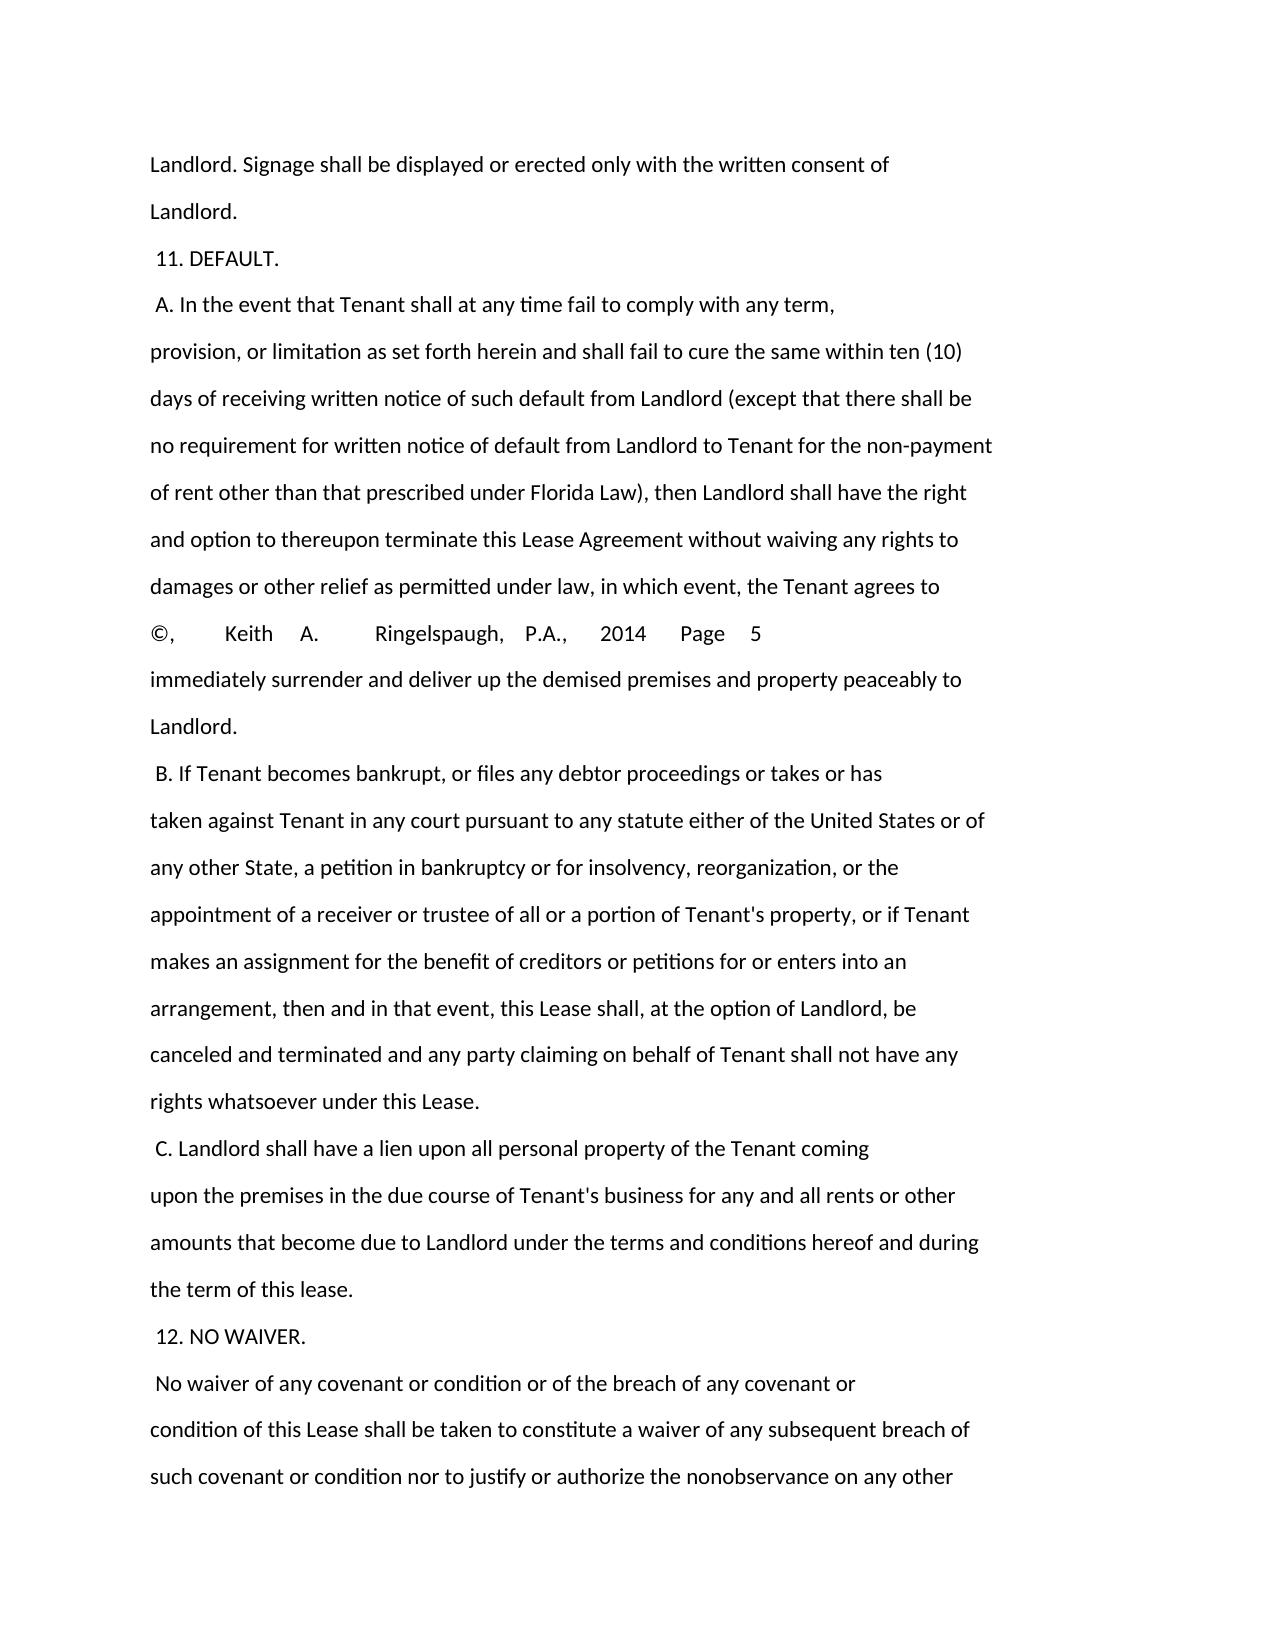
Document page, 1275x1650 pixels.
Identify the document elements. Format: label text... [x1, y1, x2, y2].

text canceled and terminated and any party claiming on behalf of Tenant shall not have any [150, 1041, 1125, 1069]
text Landlord. [150, 712, 1125, 741]
text makes an assignment for the benefit of creditors or petitions for or enters into an [150, 947, 1125, 975]
text damages or other relief as permitted under law, in which event, the Tenant agrees to [150, 572, 1125, 600]
text arrangement, then and in that event, this Lease shall, at the option of Landlord, be [150, 994, 1125, 1022]
text B. If Tenant becomes bankrupt, or files any debtor proceedings or takes or has [150, 759, 1125, 787]
text condition of this Lease shall be taken to constitute a waiver of any subsequent breach of [150, 1416, 1125, 1444]
text A. In the event that Tenant shall at any time fail to comply with any term, [150, 291, 1125, 319]
text of rent other than that prescribed under Florida Law), then Landlord shall have the right [150, 478, 1125, 506]
text rights whatsoever under this Lease. [150, 1087, 1125, 1116]
text and option to thereupon terminate this Lease Agreement without waiving any rights to [150, 525, 1125, 553]
text appointment of a receiver or trustee of all or a portion of Tenant's property, or if Tenant [150, 900, 1125, 928]
text C. Landlord shall have a lien upon all personal property of the Tenant coming [150, 1134, 1125, 1162]
text provision, or limitation as set forth herein and shall fail to cure the same within ten (10) [150, 337, 1125, 366]
text taken against Tenant in any court pursuant to any statute either of the United States or of [150, 806, 1125, 834]
text the term of this lease. [150, 1275, 1125, 1303]
text upon the premises in the due course of Tenant's business for any and all rents or other [150, 1181, 1125, 1209]
text ©, Keith A. Ringelspaugh, P.A., 2014 Page 5 [150, 619, 1125, 647]
text No waiver of any covenant or condition or of the breach of any covenant or [150, 1369, 1125, 1397]
text Landlord. [150, 197, 1125, 225]
text 11. DEFAULT. [150, 244, 1125, 272]
text immediately surrender and deliver up the demised premises and property peaceably to [150, 666, 1125, 694]
text days of receiving written notice of such default from Landlord (except that there shall be [150, 384, 1125, 412]
text such covenant or condition nor to justify or authorize the nonobservance on any other [150, 1462, 1125, 1491]
text amounts that become due to Landlord under the terms and conditions hereof and during [150, 1228, 1125, 1256]
text Landlord. Signage shall be displayed or erected only with the written consent of [150, 150, 1125, 178]
text any other State, a petition in bankruptcy or for insolvency, reorganization, or the [150, 853, 1125, 881]
text no requirement for written notice of default from Landlord to Tenant for the non-payment [150, 431, 1125, 459]
text 12. NO WAIVER. [150, 1322, 1125, 1350]
